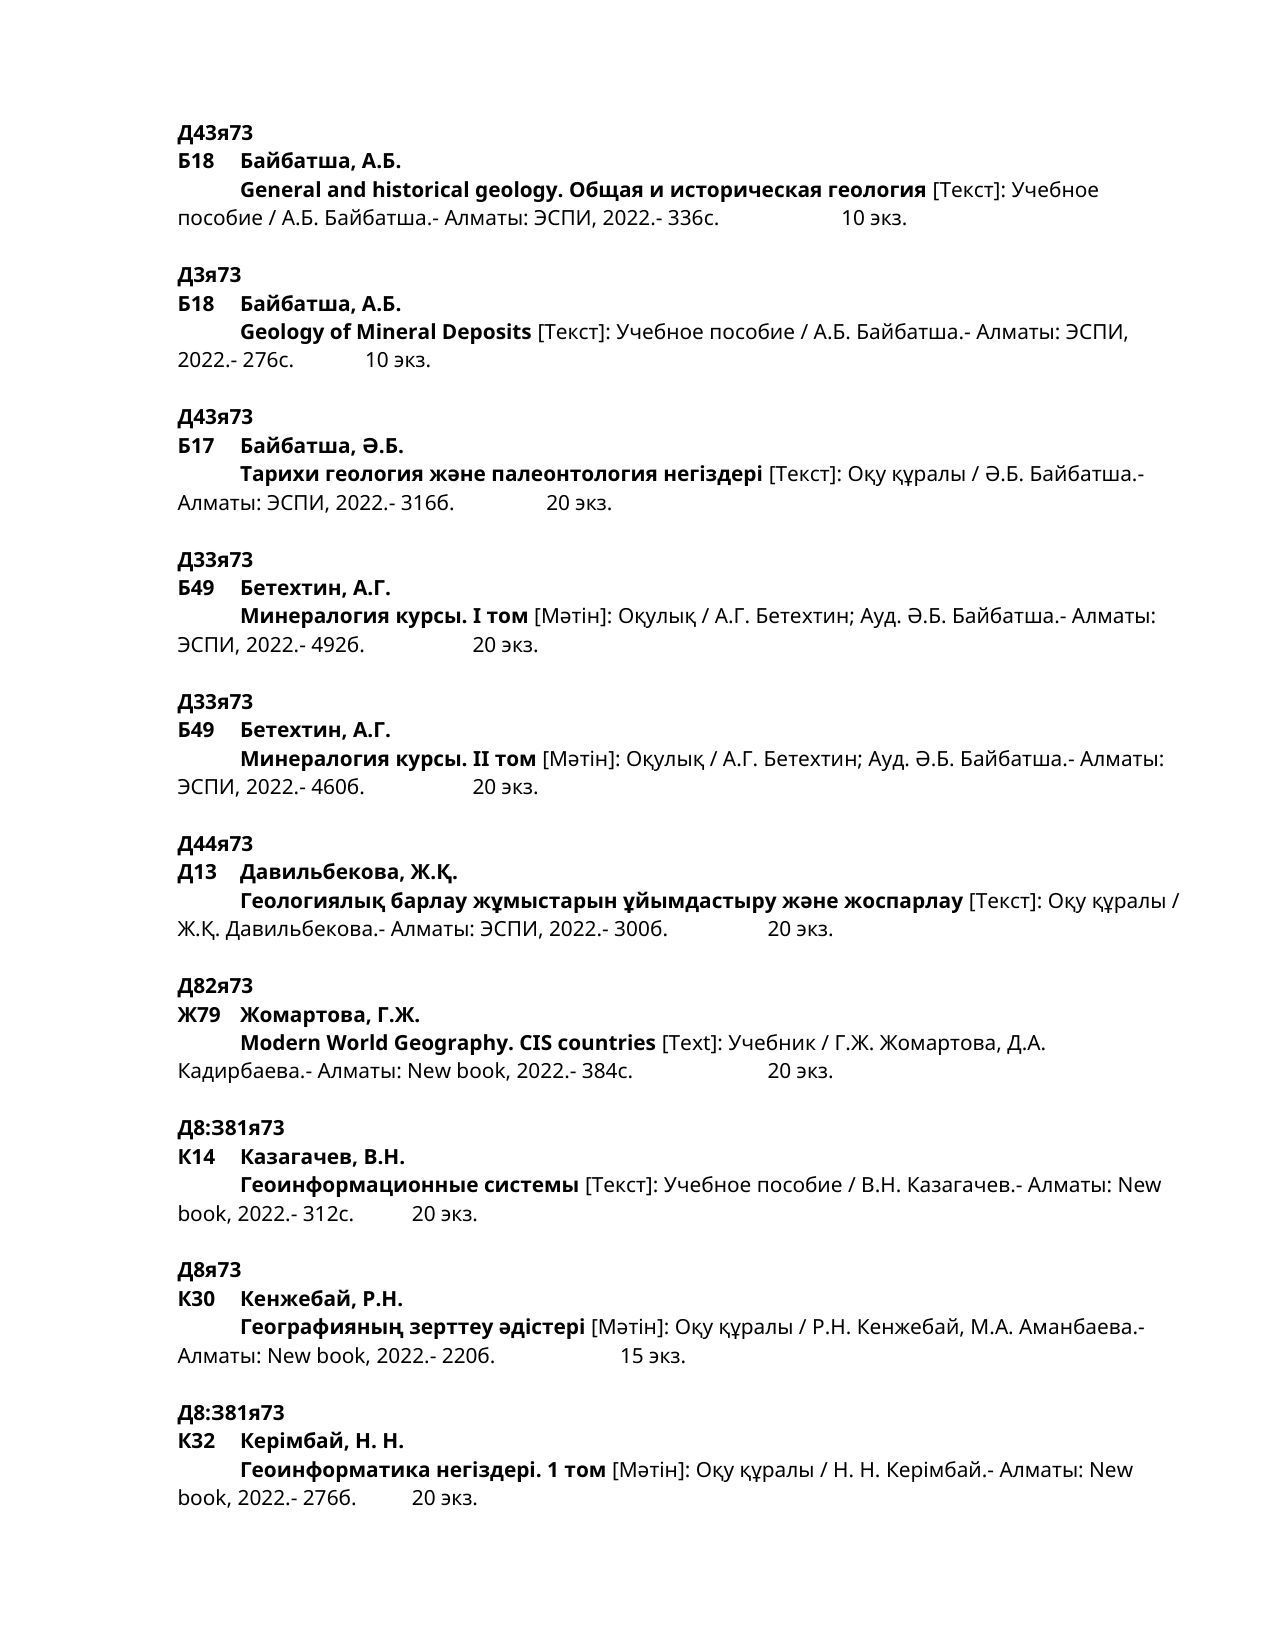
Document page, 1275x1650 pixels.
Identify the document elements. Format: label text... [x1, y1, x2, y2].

text Д3я73 [177, 260, 1186, 289]
text General and historical geology. Общая и историческая геология [Текст]: Учебное пособие / А.Б. Байбатша.- Алматы: ЭСПИ, 2022.- 336с. 10 экз. [177, 175, 1186, 232]
text Б17 Байбатша, Ә.Б. [177, 431, 1186, 459]
text Д33я73 [177, 545, 1186, 573]
text Минералогия курсы. І том [Мәтін]: Оқулық / А.Г. Бетехтин; Ауд. Ә.Б. Байбатша.- Алматы: ЭСПИ, 2022.- 492б. 20 экз. [177, 602, 1186, 658]
text Тарихи геология және палеонтология негіздері [Текст]: Оқу құралы / Ә.Б. Байбатша.- Алматы: ЭСПИ, 2022.- 316б. 20 экз. [177, 459, 1186, 516]
text Geology of Mineral Deposits [Текст]: Учебное пособие / А.Б. Байбатша.- Алматы: ЭСПИ, 2022.- 276с. 10 экз. [177, 317, 1186, 374]
text Б49 Бетехтин, А.Г. [177, 715, 1186, 744]
text Геологиялық барлау жұмыстарын ұйымдастыру және жоспарлау [Текст]: Оқу құралы / Ж.Қ. Давильбекова.- Алматы: ЭСПИ, 2022.- 300б. 20 экз. [177, 886, 1186, 943]
text Д44я73 [177, 829, 1186, 857]
text Д43я73 [177, 118, 1186, 147]
text Д82я73 [177, 971, 1186, 1000]
text Географияның зерттеу әдістері [Мәтін]: Оқу құралы / Р.Н. Кенжебай, М.А. Аманбаева.- Алматы: New book, 2022.- 220б. 15 экз. [177, 1312, 1186, 1369]
text Modern World Geography. CIS countries [Text]: Учебник / Г.Ж. Жомартова, Д.А. Кадирбаева.- Алматы: New book, 2022.- 384с. 20 экз. [177, 1028, 1186, 1085]
text К32 Керімбай, Н. Н. [177, 1426, 1186, 1455]
text Д8я73 [177, 1256, 1186, 1284]
text Д8:З81я73 [177, 1113, 1186, 1142]
text Б18 Байбатша, А.Б. [177, 147, 1186, 175]
text К30 Кенжебай, Р.Н. [177, 1284, 1186, 1312]
text Д8:З81я73 [177, 1398, 1186, 1426]
text Д13 Давильбекова, Ж.Қ. [177, 857, 1186, 886]
text Ж79 Жомартова, Г.Ж. [177, 1000, 1186, 1028]
text Геоинформационные системы [Текст]: Учебное пособие / В.Н. Казагачев.- Алматы: New book, 2022.- 312с. 20 экз. [177, 1170, 1186, 1227]
text Минералогия курсы. ІІ том [Мәтін]: Оқулық / А.Г. Бетехтин; Ауд. Ә.Б. Байбатша.- Алматы: ЭСПИ, 2022.- 460б. 20 экз. [177, 744, 1186, 801]
text Б18 Байбатша, А.Б. [177, 289, 1186, 317]
text Геоинформатика негіздері. 1 том [Мәтін]: Оқу құралы / Н. Н. Керімбай.- Алматы: New book, 2022.- 276б. 20 экз. [177, 1455, 1186, 1512]
text Д33я73 [177, 687, 1186, 715]
text Д43я73 [177, 402, 1186, 431]
text Б49 Бетехтин, А.Г. [177, 573, 1186, 602]
text К14 Казагачев, В.Н. [177, 1142, 1186, 1170]
